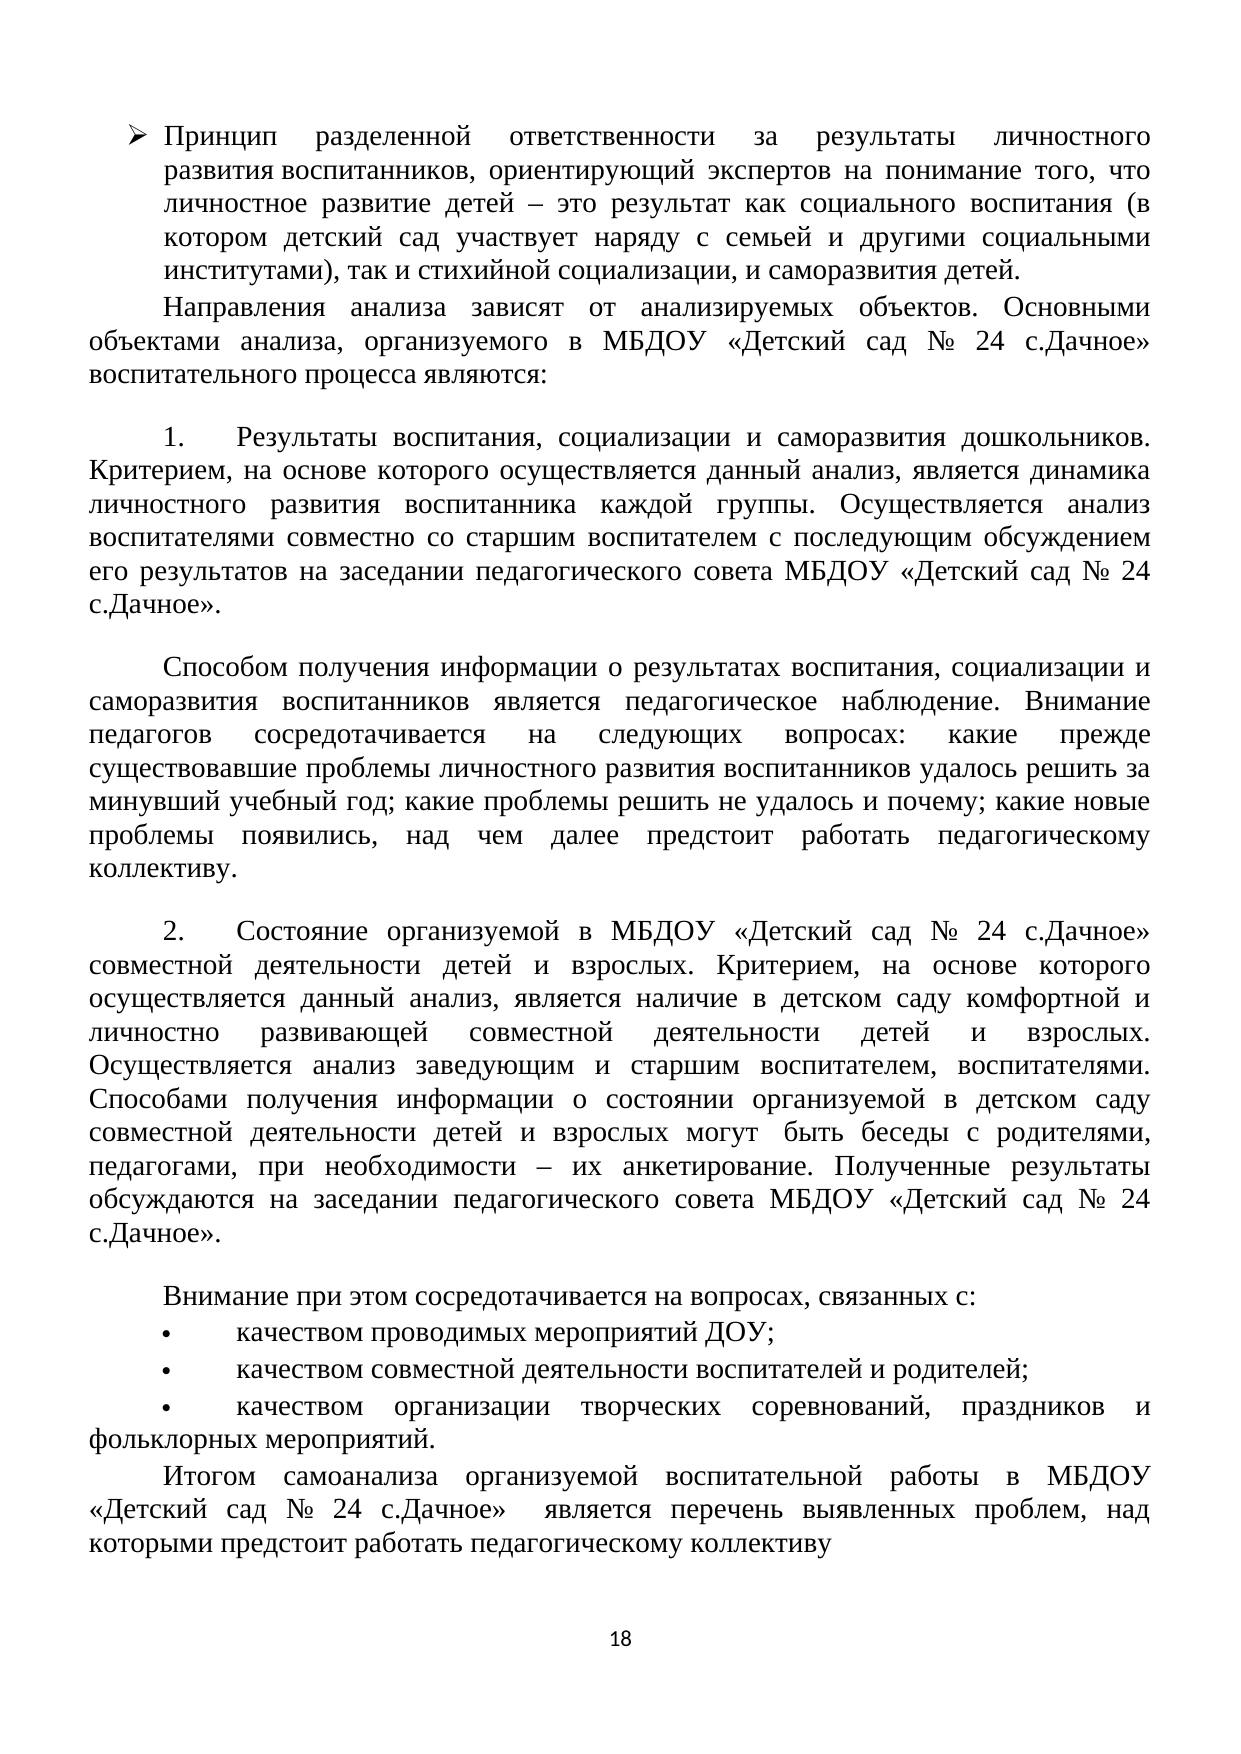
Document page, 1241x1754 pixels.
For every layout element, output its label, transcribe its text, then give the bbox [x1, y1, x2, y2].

text Внимание при этом сосредотачивается на вопросах, связанных с: [89, 1278, 1151, 1311]
list качеством совместной деятельности воспитателей и родителей; [89, 1351, 1151, 1385]
list Результаты воспитания, социализации и саморазвития дошкольников. Критерием, на основе которого осуществляется данный анализ, является динамика личностного развития воспитанника каждой группы. Осуществляется анализ воспитателями совместно со старшим воспитателем с последующим обсуждением его результатов на заседании педагогического совета МБДОУ «Детский сад № 24 с.Дачное». [89, 419, 1151, 620]
text Направления анализа зависят от анализируемых объектов. Основными объектами анализа, организуемого в МБДОУ «Детский сад № 24 с.Дачное» воспитательного процесса являются: [89, 289, 1151, 390]
list Состояние организуемой в МБДОУ «Детский сад № 24 с.Дачное» совместной деятельности детей и взрослых. Критерием, на основе которого осуществляется данный анализ, является наличие в детском саду комфортной и личностно развивающей совместной деятельности детей и взрослых. Осуществляется анализ заведующим и старшим воспитателем, воспитателями. Способами получения информации о состоянии организуемой в детском саду совместной деятельности детей и взрослых могут быть беседы с родителями, педагогами, при необходимости – их анкетирование. Полученные результаты обсуждаются на заседании педагогического совета МБДОУ «Детский сад № 24 с.Дачное». [89, 913, 1151, 1249]
list качеством организации творческих соревнований, праздников и фольклорных мероприятий. [89, 1388, 1151, 1455]
text Итогом самоанализа организуемой воспитательной работы в МБДОУ «Детский сад № 24 с.Дачное» является перечень выявленных проблем, над которыми предстоит работать педагогическому коллективу [89, 1458, 1151, 1559]
text Способом получения информации о результатах воспитания, социализации и саморазвития воспитанников является педагогическое наблюдение. Внимание педагогов сосредотачивается на следующих вопросах: какие прежде существовавшие проблемы личностного развития воспитанников удалось решить за минувший учебный год; какие проблемы решить не удалось и почему; какие новые проблемы появились, над чем далее предстоит работать педагогическому коллективу. [89, 649, 1151, 884]
list качеством проводимых мероприятий ДОУ; [89, 1314, 1151, 1348]
list Принцип разделенной ответственности за результаты личностного развития воспитанников, ориентирующий экспертов на понимание того, что личностное развитие детей – это результат как социального воспитания (в котором детский сад участвует наряду с семьей и другими социальными институтами), так и стихийной социализации, и саморазвития детей. [126, 118, 1151, 286]
